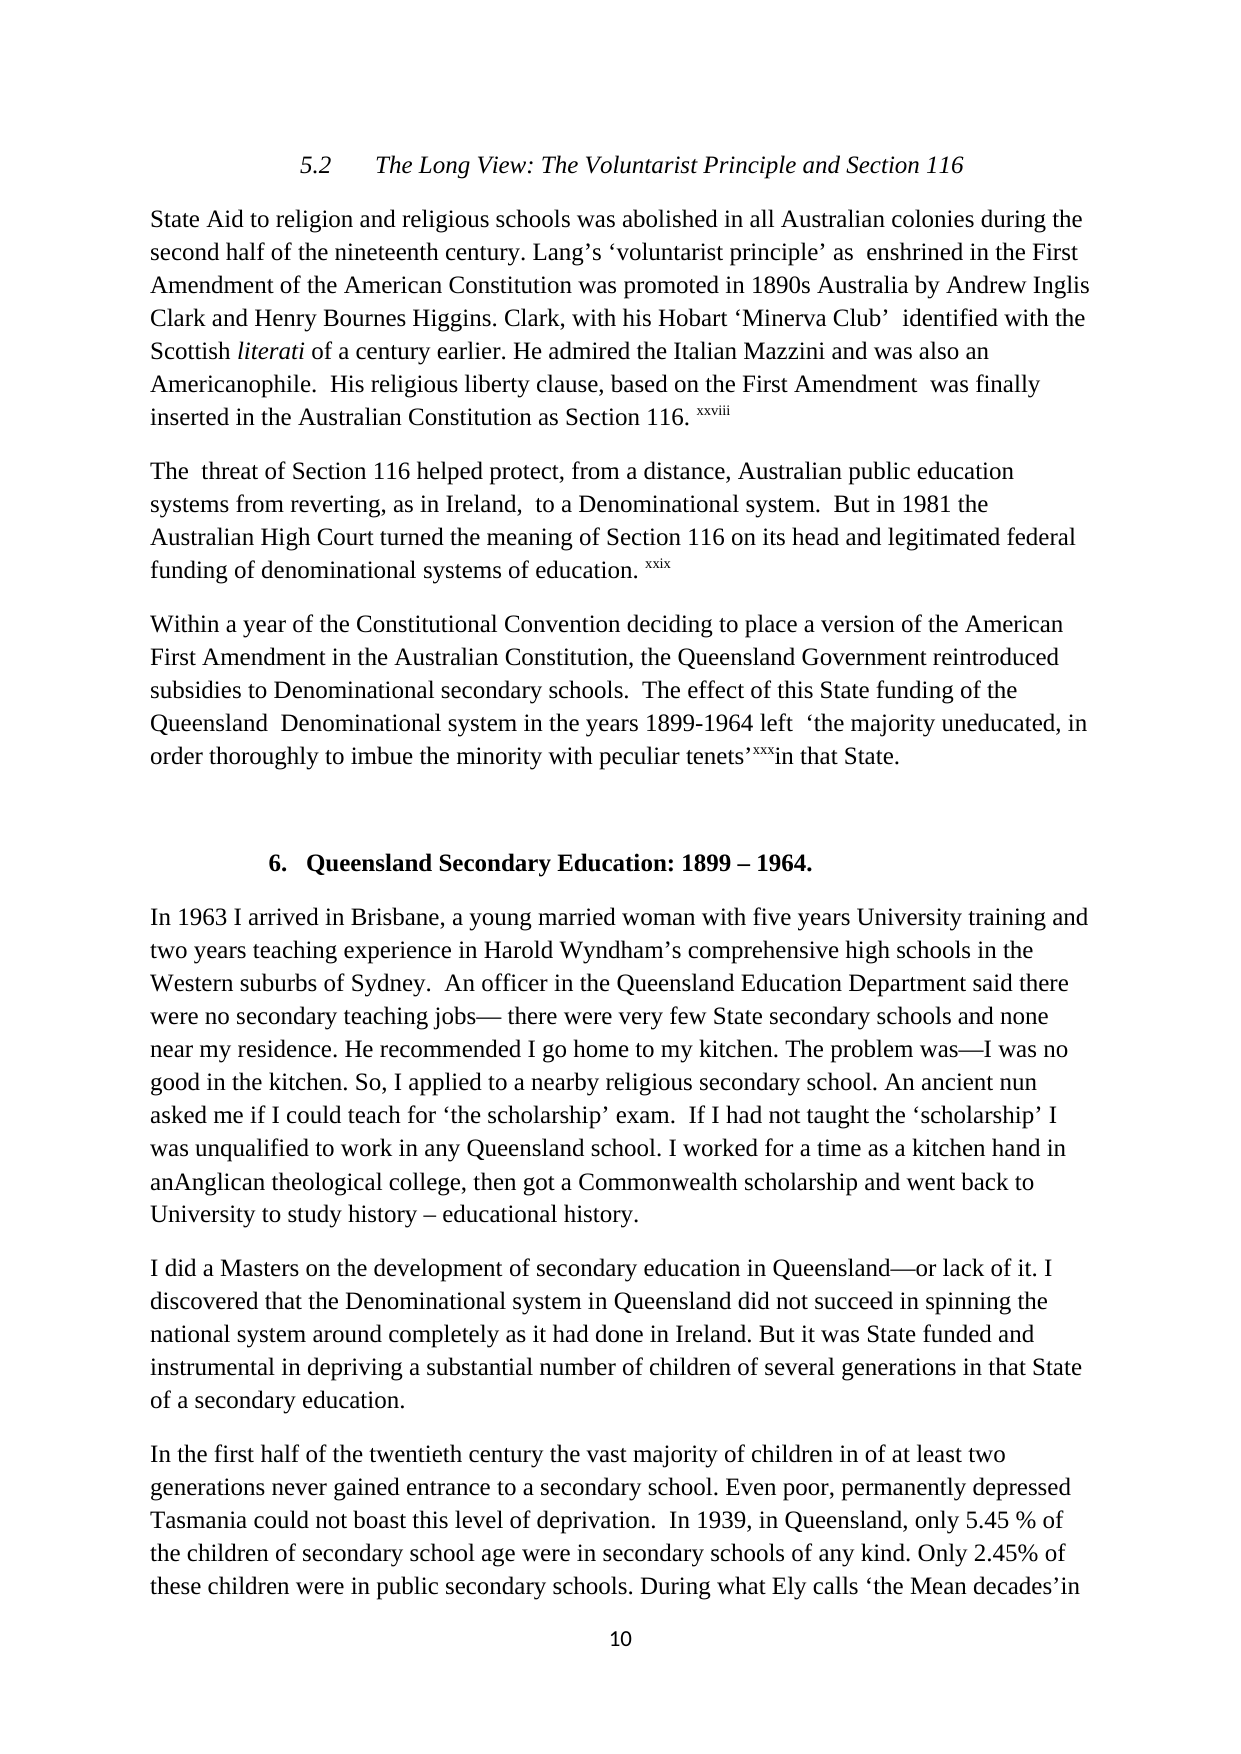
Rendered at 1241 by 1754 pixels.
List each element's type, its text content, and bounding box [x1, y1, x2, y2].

text Within a year of the Constitutional Convention deciding to place a version of the American First Amendment in the Australian Constitution, the Queensland Government reintroduced subsidies to Denominational secondary schools. The effect of this State funding of the Queensland Denominational system in the years 1899-1964 left ‘the majority uneducated, in order thoroughly to imbue the minority with peculiar tenets’in that State. [150, 609, 1090, 769]
list Queensland Secondary Education: 1899 – 1964. [268, 848, 1090, 877]
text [150, 1439, 1090, 1600]
text I did a Masters on the development of secondary education in Queensland—or lack of it. I discovered that the Denominational system in Queensland did not succeed in spinning the national system around completely as it had done in Ireland. But it was State funded and instrumental in depriving a substantial number of children of several generations in that State of a secondary education. [150, 1253, 1090, 1414]
text State Aid to religion and religious schools was abolished in all Australian colonies during the second half of the nineteenth century. Lang’s ‘voluntarist principle’ as enshrined in the First Amendment of the American Constitution was promoted in 1890s Australia by Andrew Inglis Clark and Henry Bournes Higgins. Clark, with his Hobart ‘Minerva Club’ identified with the Scottish literati of a century earlier. He admired the Italian Mazzini and was also an Americanophile. His religious liberty clause, based on the First Amendment was finally inserted in the Australian Constitution as Section 116. [150, 204, 1090, 431]
text In 1963 I arrived in Brisbane, a young married woman with five years University training and two years teaching experience in Harold Wyndham’s comprehensive high schools in the Western suburbs of Sydney. An officer in the Queensland Education Department said there were no secondary teaching jobs— there were very few State secondary schools and none near my residence. He recommended I go home to my kitchen. The problem was—I was no good in the kitchen. So, I applied to a nearby religious secondary school. An ancient nun asked me if I could teach for ‘the scholarship’ exam. If I had not taught the ‘scholarship’ I was unqualified to work in any Queensland school. I worked for a time as a kitchen hand in anAnglican theological college, then got a Commonwealth scholarship and went back to University to study history – educational history. [150, 902, 1090, 1228]
text The threat of Section 116 helped protect, from a distance, Australian public education systems from reverting, as in Ireland, to a Denominational system. But in 1981 the Australian High Court turned the meaning of Section 116 on its head and legitimated federal funding of denominational systems of education. [150, 456, 1090, 584]
text 5.2 The Long View: The Voluntarist Principle and Section 116 [225, 150, 1090, 179]
